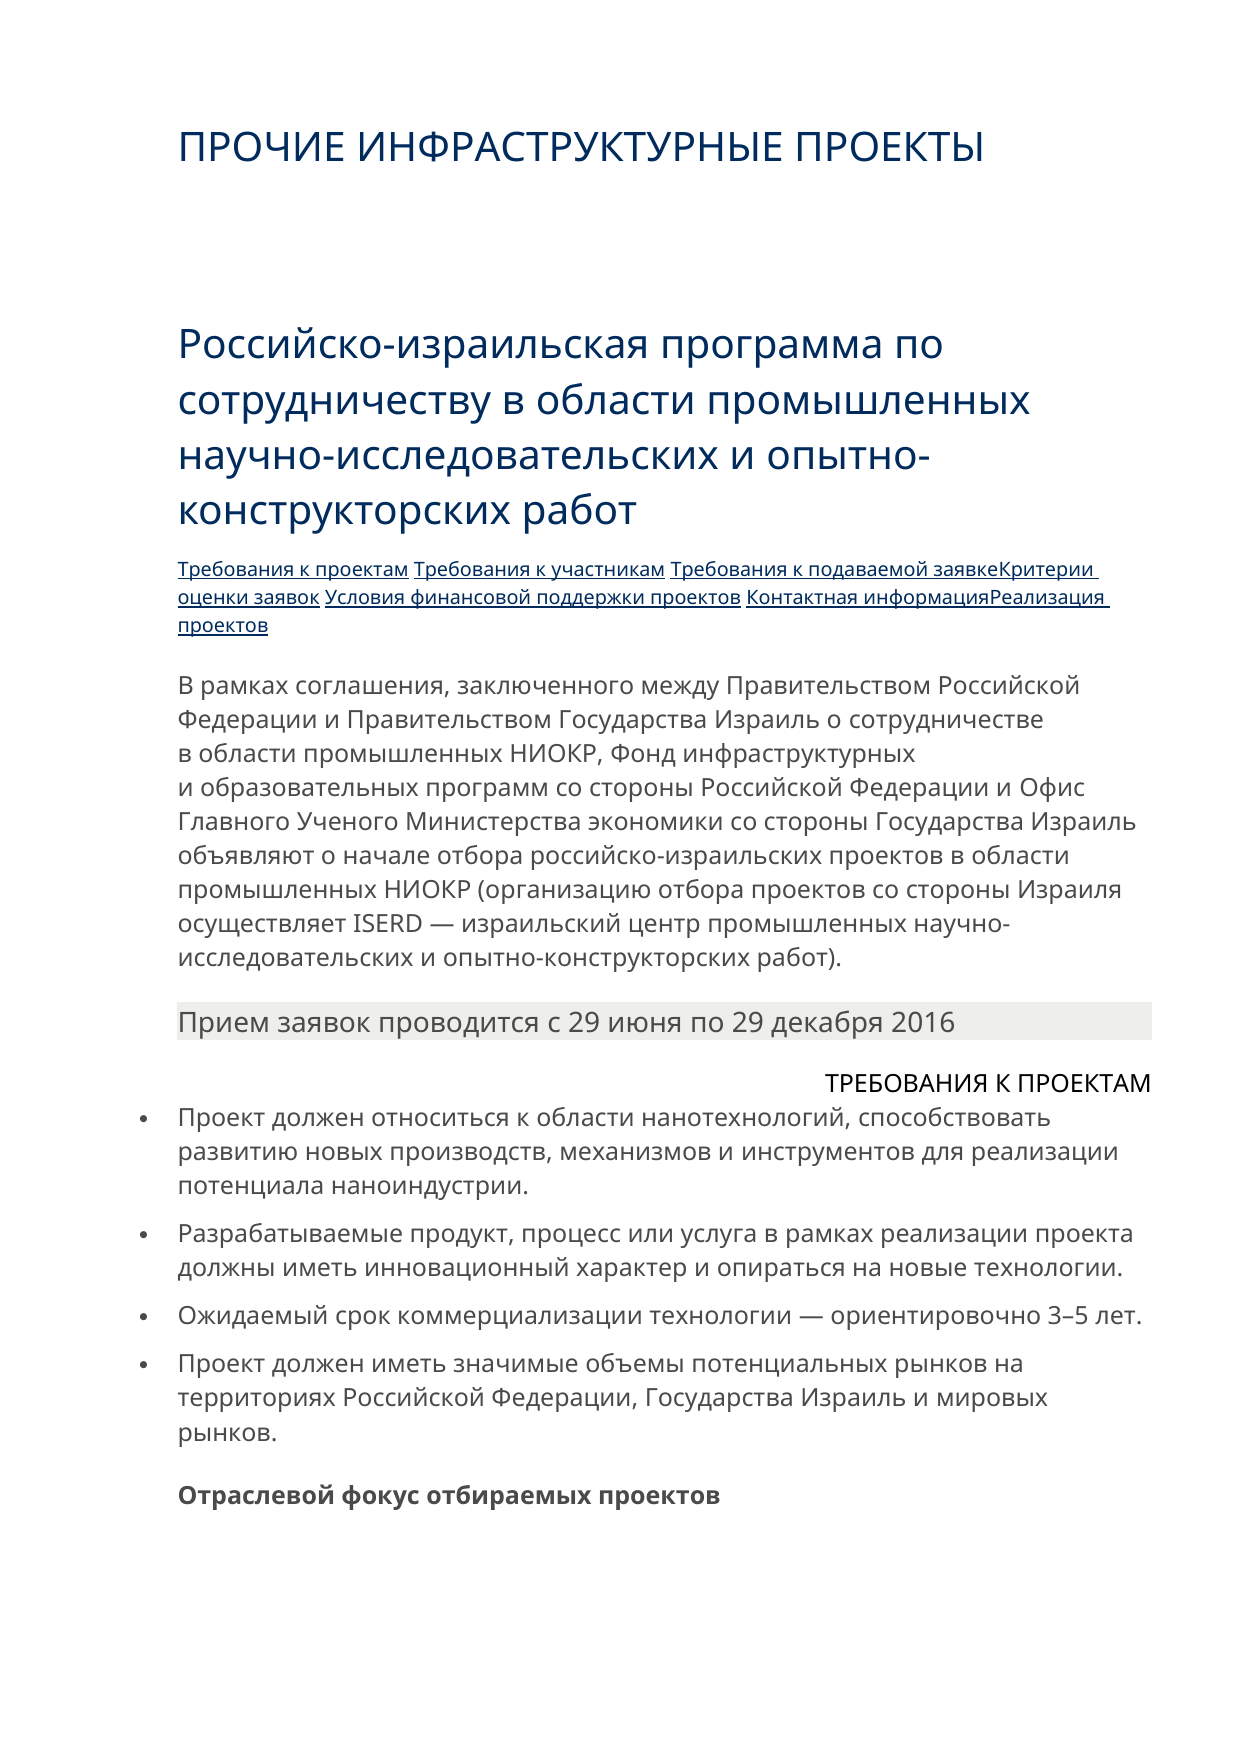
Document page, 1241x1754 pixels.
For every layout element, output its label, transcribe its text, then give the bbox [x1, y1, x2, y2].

list Проект должен иметь значимые объемы потенциальных рынков на территориях Российской Федерации, Государства Израиль и мировых рынков. [140, 1346, 1152, 1448]
list Разрабатываемые продукт, процесс или услуга в рамках реализации проекта должны иметь инновационный характер и опираться на новые технологии. [140, 1216, 1152, 1284]
list Проект должен относиться к области нанотехнологий, способствовать развитию новых производств, механизмов и инструментов для реализации потенциала наноиндустрии. [140, 1099, 1152, 1202]
text Отраслевой фокус отбираемых проектов [177, 1477, 1152, 1511]
text Требования к проектам Требования к участникам Требования к подаваемой заявкеКритерии оценки заявок Условия финансовой поддержки проектов Контактная информацияРеализация проектов [177, 554, 1152, 638]
text Прием заявок проводится с 29 июня по 29 декабря 2016 [177, 1002, 1152, 1040]
text ПРОЧИЕ ИНФРАСТРУКТУРНЫЕ ПРОЕКТЫ [177, 118, 1152, 173]
list Ожидаемый срок коммерциализации технологии — ориентировочно 3–5 лет. [140, 1298, 1152, 1332]
text В рамках соглашения, заключенного между Правительством Российской Федерации и Правительством Государства Израиль о сотрудничестве в области промышленных НИОКР, Фонд инфраструктурных и образовательных программ со стороны Российской Федерации и Офис Главного Ученого Министерства экономики со стороны Государства Израиль объявляют о начале отбора российско-израильских проектов в области промышленных НИОКР (организацию отбора проектов со стороны Израиля осуществляет ISERD — израильский центр промышленных научно-исследовательских и опытно-конструкторских работ). [177, 667, 1152, 974]
text Российско-израильская программа по сотрудничеству в области промышленных научно-исследовательских и опытно-конструкторских работ [177, 315, 1152, 537]
text ТРЕБОВАНИЯ К ПРОЕКТАМ [177, 1065, 1152, 1099]
